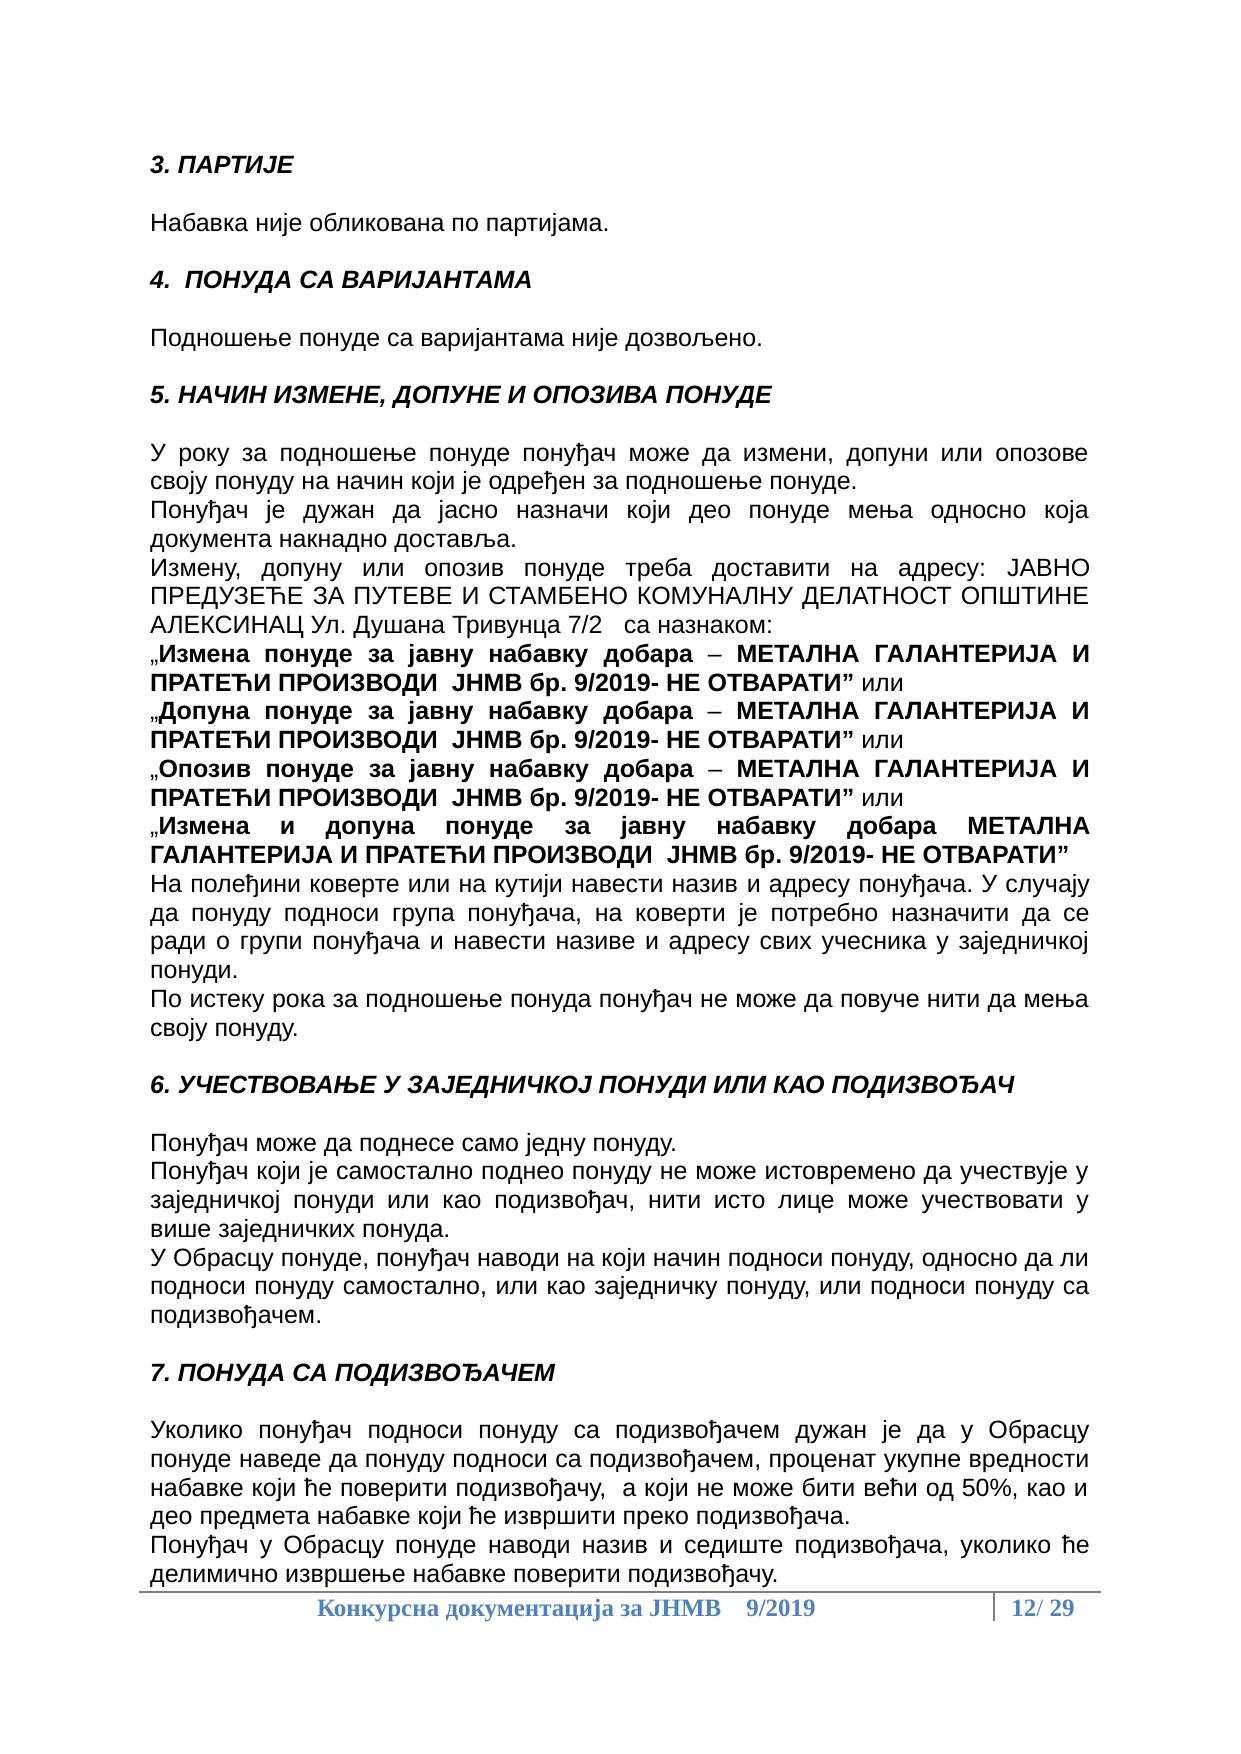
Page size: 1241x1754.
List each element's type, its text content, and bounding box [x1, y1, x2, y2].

text 5. НАЧИН ИЗМЕНЕ, ДОПУНЕ И ОПОЗИВА ПОНУДЕ [150, 611, 1090, 639]
text „Допуна понуде за јавну набавку добара – МЕТАЛНА ГАЛАНТЕРИЈА И ПРАТЕЋИ ПРОИЗВОДИ ЈНМВ бр. 9/2019- НЕ ОТВАРАТИ” или [150, 927, 1090, 984]
text „Измена и допуна понуде за јавну набавку добара МЕТАЛНА ГАЛАНТЕРИЈА И ПРАТЕЋИ ПРОИЗВОДИ ЈНМВ бр. 9/2019- НЕ ОТВАРАТИ” [150, 1042, 1090, 1099]
text Понуђач може да поднесе само једну понуду. [150, 1358, 1090, 1387]
text На полеђини коверте или на кутији навести назив и адресу понуђача. У случају да понуду подноси група понуђача, на коверти је потребно назначити да се ради о групи понуђача и навести називе и адресу свих учесника у заједничкој понуди. [150, 1099, 1090, 1214]
list Доказе о испуњењу обавезних услова (оверене изјаве) [187, 150, 1090, 179]
text Подношење понуде са варијантама није дозвољено. [150, 553, 1090, 582]
text Набавка није обликована по партијама. [150, 438, 1090, 467]
list Изјава о техничким и кадовским капацитетима [178, 265, 1090, 294]
text У року за подношење понуде понуђач може да измени, допуни или опозове своју понуду на начин који је одређен за подношење понуде. [150, 668, 1090, 726]
text 3. ПАРТИЈЕ [150, 381, 1090, 409]
text Понуђач је дужан да јасно назначи који део понуде мења односно која документа накнадно доставља. [150, 726, 1090, 783]
text У Обрасцу понуде, понуђач наводи на који начин подноси понуду, односно да ли подноси понуду самостално, или као заједничку понуду, или подноси понуду са подизвођачем. [150, 1473, 1090, 1559]
text 6. УЧЕСТВОВАЊЕ У ЗАЈЕДНИЧКОЈ ПОНУДИ ИЛИ КАО ПОДИЗВОЂАЧ [150, 1301, 1090, 1329]
list Копије сертификата-атеста наведених у поглављу техничке карактеристике [187, 208, 1090, 265]
text „Измена понуде за јавну набавку добара – МЕТАЛНА ГАЛАНТЕРИЈА И ПРАТЕЋИ ПРОИЗВОДИ ЈНМВ бр. 9/2019- НЕ ОТВАРАТИ” или [150, 869, 1090, 927]
text 4. ПОНУДА СА ВАРИЈАНТАМА [150, 496, 1090, 524]
text Понуђач који је самостално поднео понуду не може истовремено да учествује у заједничкој понуди или као подизвођач, нити исто лице може учествовати у више заједничких понуда. [150, 1387, 1090, 1473]
text Измену, допуну или опозив понуде треба доставити на адресу: ЈАВНО ПРЕДУЗЕЋЕ ЗА ПУТЕВЕ И СТАМБЕНО КОМУНАЛНУ ДЕЛАТНОСТ ОПШТИНЕ АЛЕКСИНАЦ Ул. Душана Тривунца 7/2 са назнаком: [150, 783, 1090, 869]
text По истеку рока за подношење понуда понуђач не може да повуче нити да мења своју понуду. [150, 1214, 1090, 1272]
text „Опозив понуде за јавну набавку добара – МЕТАЛНА ГАЛАНТЕРИЈА И ПРАТЕЋИ ПРОИЗВОДИ ЈНМВ бр. 9/2019- НЕ ОТВАРАТИ” или [150, 984, 1090, 1042]
